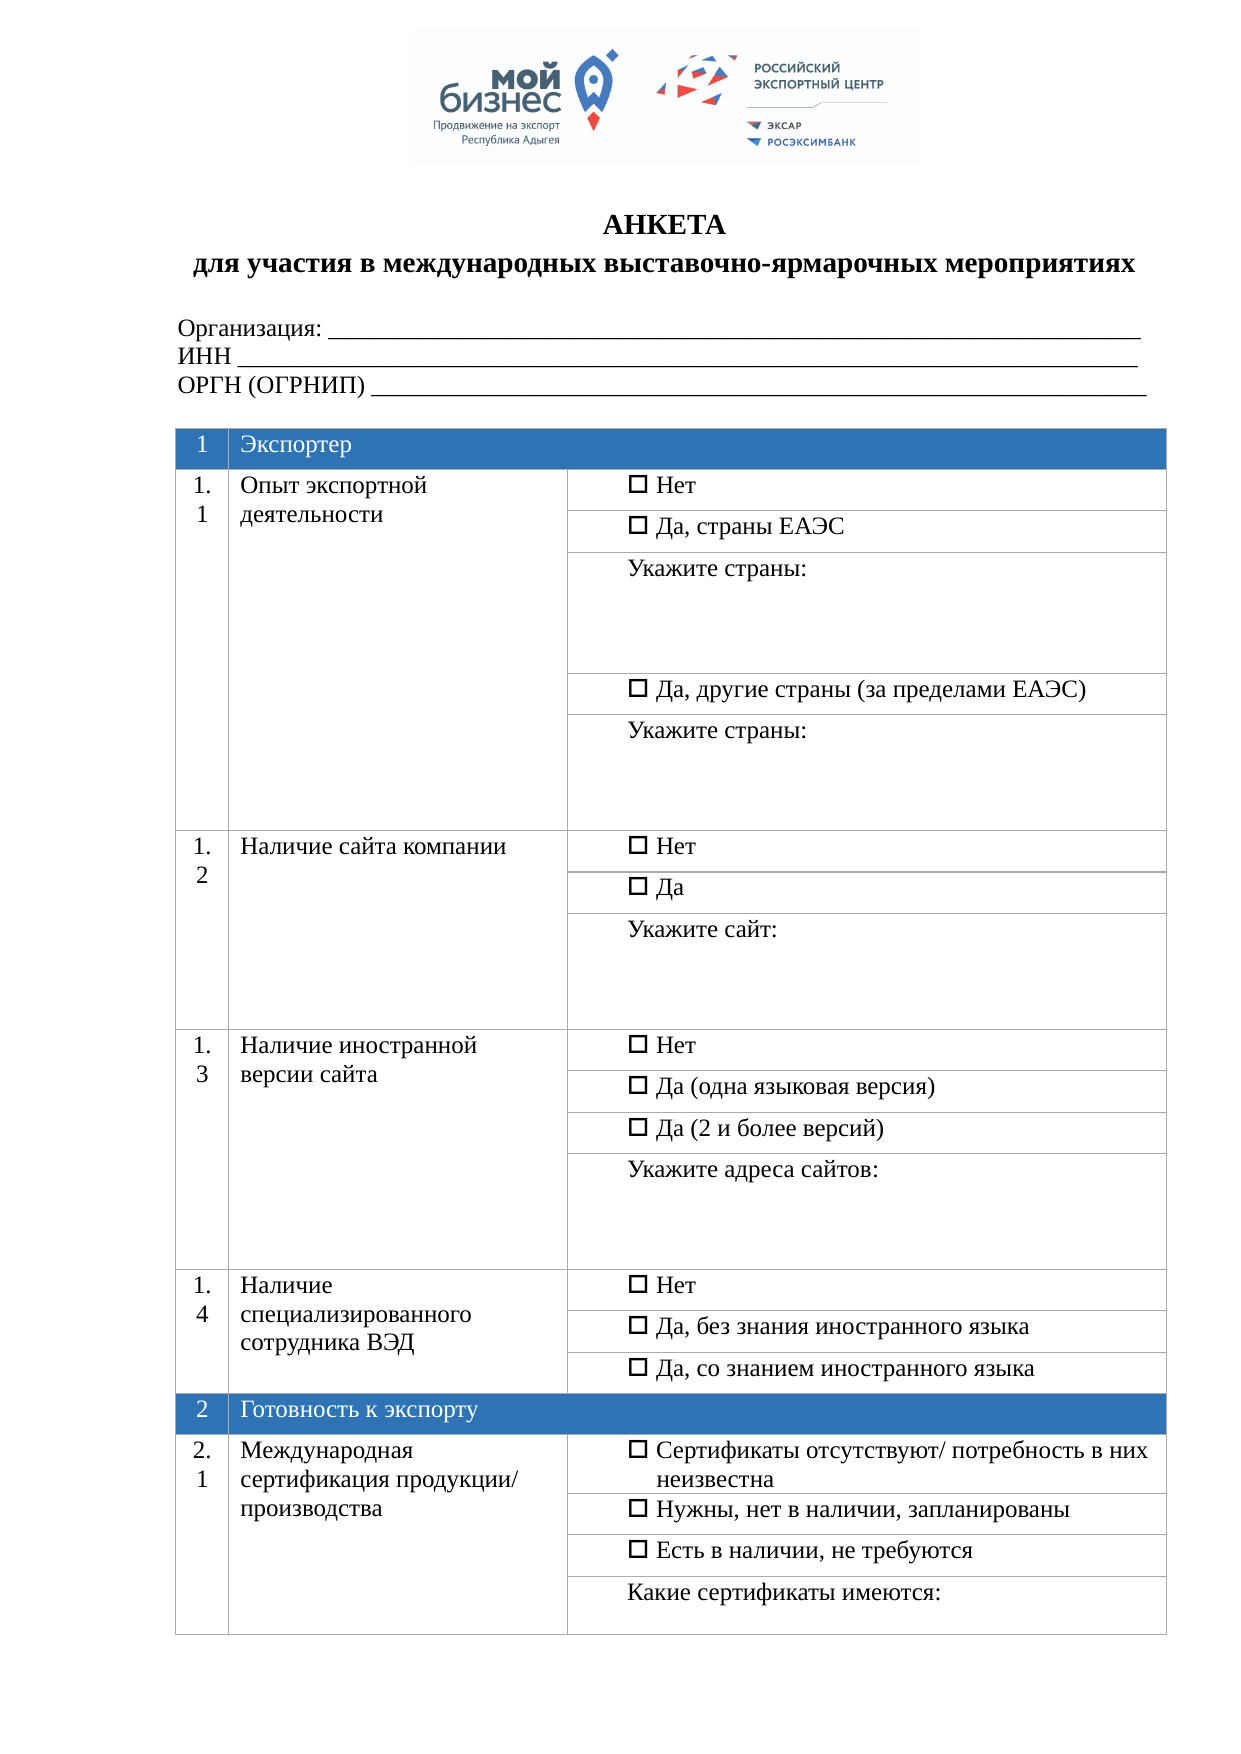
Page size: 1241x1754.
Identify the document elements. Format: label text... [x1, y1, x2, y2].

table_cell Какие сертификаты имеются: [568, 1577, 1166, 1634]
table_cell Наличие специализированного сотрудника ВЭД [229, 1270, 567, 1393]
table_header Экспортер [229, 429, 1166, 469]
text для участия в международных выставочно-ярмарочных мероприятиях [177, 245, 1152, 279]
table_cell Нет [568, 1030, 1166, 1070]
table_cell 2.1 [176, 1435, 228, 1634]
table_cell 1.2 [176, 831, 228, 1029]
table_cell 1.3 [176, 1030, 228, 1269]
table_cell Да, без знания иностранного языка [568, 1311, 1166, 1352]
table_cell Да [568, 873, 1166, 913]
table_cell 2 [176, 1394, 228, 1434]
text Организация: _________________________________________________________________ [177, 313, 1152, 341]
table_cell Есть в наличии, не требуются [568, 1535, 1166, 1576]
table_cell Сертификаты отсутствуют/ потребность в них неизвестна [568, 1435, 1166, 1493]
table_cell Нужны, нет в наличии, запланированы [568, 1494, 1166, 1534]
picture [409, 29, 920, 165]
table_cell Да, со знанием иностранного языка [568, 1353, 1166, 1393]
table_cell 1.1 [176, 470, 228, 830]
table_cell 1.4 [176, 1270, 228, 1393]
text АНКЕТА [177, 207, 1152, 240]
table_cell Да, другие страны (за пределами ЕАЭС) [568, 674, 1166, 714]
table_cell Укажите сайт: [568, 914, 1166, 1029]
table_cell Укажите страны: [568, 715, 1166, 830]
table_header 1 [176, 429, 228, 469]
table_cell Готовность к экспорту [229, 1394, 1166, 1434]
table_cell Наличие сайта компании [229, 831, 567, 1029]
table_cell Да (2 и более версий) [568, 1113, 1166, 1153]
table_cell Нет [568, 1270, 1166, 1310]
text ИНН ________________________________________________________________________ [177, 341, 1152, 370]
table_cell Укажите адреса сайтов: [568, 1154, 1166, 1269]
table_cell Да (одна языковая версия) [568, 1071, 1166, 1112]
text ОРГН (ОГРНИП) ______________________________________________________________ [177, 370, 1152, 399]
table_cell Нет [568, 470, 1166, 510]
table_cell Да, страны ЕАЭС [568, 511, 1166, 552]
table_cell Наличие иностранной версии сайта [229, 1030, 567, 1269]
table_cell Укажите страны: [568, 553, 1166, 673]
table_cell Международная сертификация продукции/ производства [229, 1435, 567, 1634]
table_cell Опыт экспортной деятельности [229, 470, 567, 830]
table_cell Нет [568, 831, 1166, 871]
